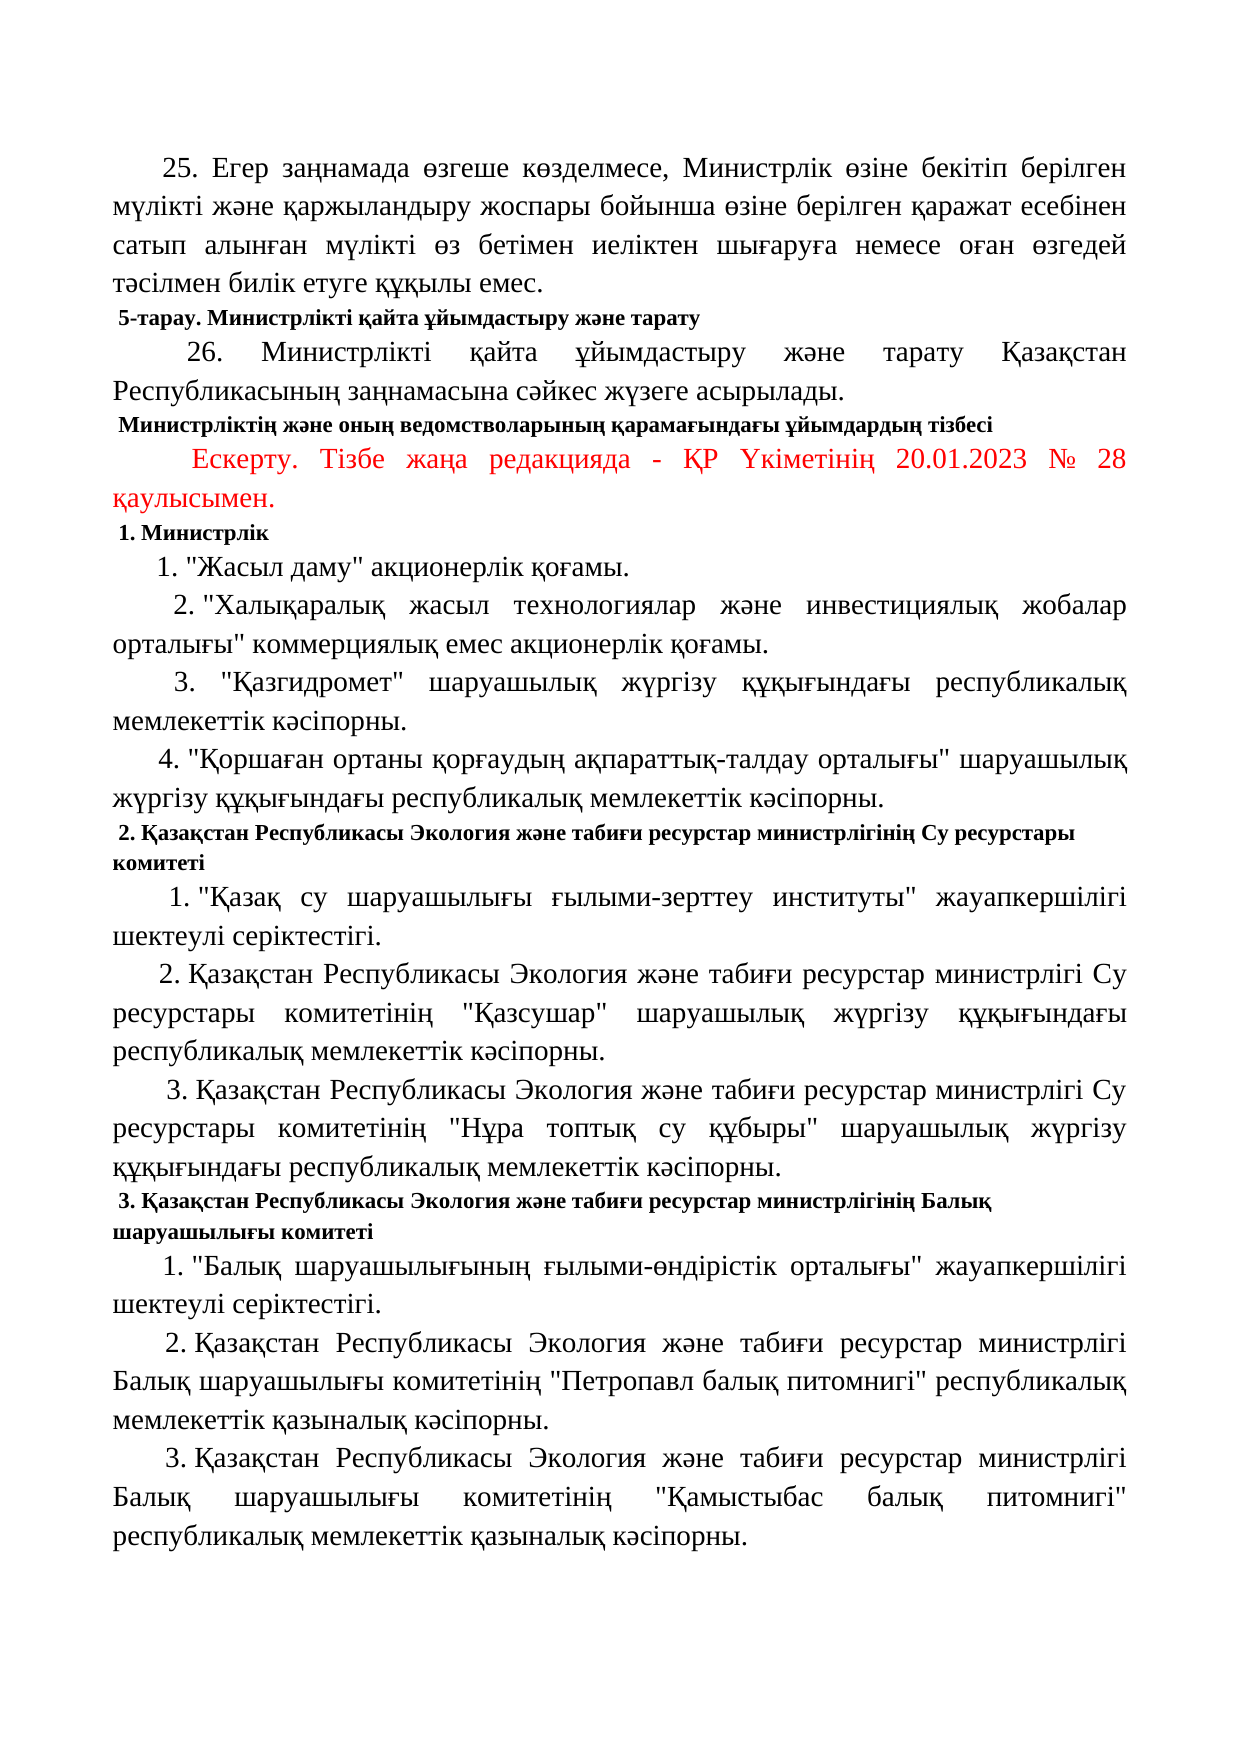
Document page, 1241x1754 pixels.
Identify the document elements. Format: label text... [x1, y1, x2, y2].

text 1. "Қазақ су шаруашылығы ғылыми-зерттеу институты" жауапкершілігі шектеулі серіктестігі. [112, 879, 1128, 951]
text 3. Қазақстан Республикасы Экология және табиғи ресурстар министрлігі Су ресурстары комитетінің "Нұра топтық су құбыры" шаруашылық жүргізу құқығындағы республикалық мемлекеттік кәсіпорны. [112, 1072, 1128, 1182]
text 4. "Қоршаған ортаны қорғаудың ақпараттық-талдау орталығы" шаруашылық жүргізу құқығындағы республикалық мемлекеттік кәсіпорны. [112, 742, 1128, 814]
text 3. "Қазгидромет" шаруашылық жүргізу құқығындағы республикалық мемлекеттік кәсіпорны. [112, 664, 1128, 737]
text 3. Қазақстан Республикасы Экология және табиғи ресурстар министрлігі Балық шаруашылығы комитетінің "Қамыстыбас балық питомнигі" республикалық мемлекеттік қазыналық кәсіпорны. [112, 1441, 1128, 1551]
text 2. "Халықаралық жасыл технологиялар және инвестициялық жобалар орталығы" коммерциялық емес акционерлік қоғамы. [112, 587, 1128, 659]
text Ескерту. Тізбе жаңа редакцияда - ҚР Үкіметінің 20.01.2023 № 28 қаулысымен. [112, 442, 1128, 514]
text 1. "Жасыл даму" акционерлік қоғамы. [112, 549, 1128, 582]
text 2. Қазақстан Республикасы Экология және табиғи ресурстар министрлігінің Су ресурстары комитеті [112, 819, 1128, 875]
text 26. Министрлікті қайта ұйымдастыру және тарату Қазақстан Республикасының заңнамасына сәйкес жүзеге асырылады. [112, 334, 1128, 406]
text 3. Қазақстан Республикасы Экология және табиғи ресурстар министрлігінің Балық шаруашылығы комитеті [112, 1187, 1128, 1244]
text 1. Министрлік [112, 519, 1128, 545]
text 25. Егер заңнамада өзгеше көзделмесе, Министрлік өзіне бекітіп берілген мүлікті және қаржыландыру жоспары бойынша өзіне берілген қаражат есебінен сатып алынған мүлікті өз бетімен иеліктен шығаруға немесе оған өзгедей тәсілмен билік етуге құқылы емес. [112, 150, 1128, 299]
text 2. Қазақстан Республикасы Экология және табиғи ресурстар министрлігі Су ресурстары комитетінің "Қазсушар" шаруашылық жүргізу құқығындағы республикалық мемлекеттік кәсіпорны. [112, 956, 1128, 1067]
text Министрліктің және оның ведомстволарының қарамағындағы ұйымдардың тізбесі [112, 411, 1128, 438]
text 2. Қазақстан Республикасы Экология және табиғи ресурстар министрлігі Балық шаруашылығы комитетінің "Петропавл балық питомнигі" республикалық мемлекеттік қазыналық кәсіпорны. [112, 1325, 1128, 1436]
text 5-тарау. Министрлікті қайта ұйымдастыру және тарату [112, 304, 1128, 331]
text 1. "Балық шаруашылығының ғылыми-өндірістік орталығы" жауапкершілігі шектеулі серіктестігі. [112, 1248, 1128, 1320]
